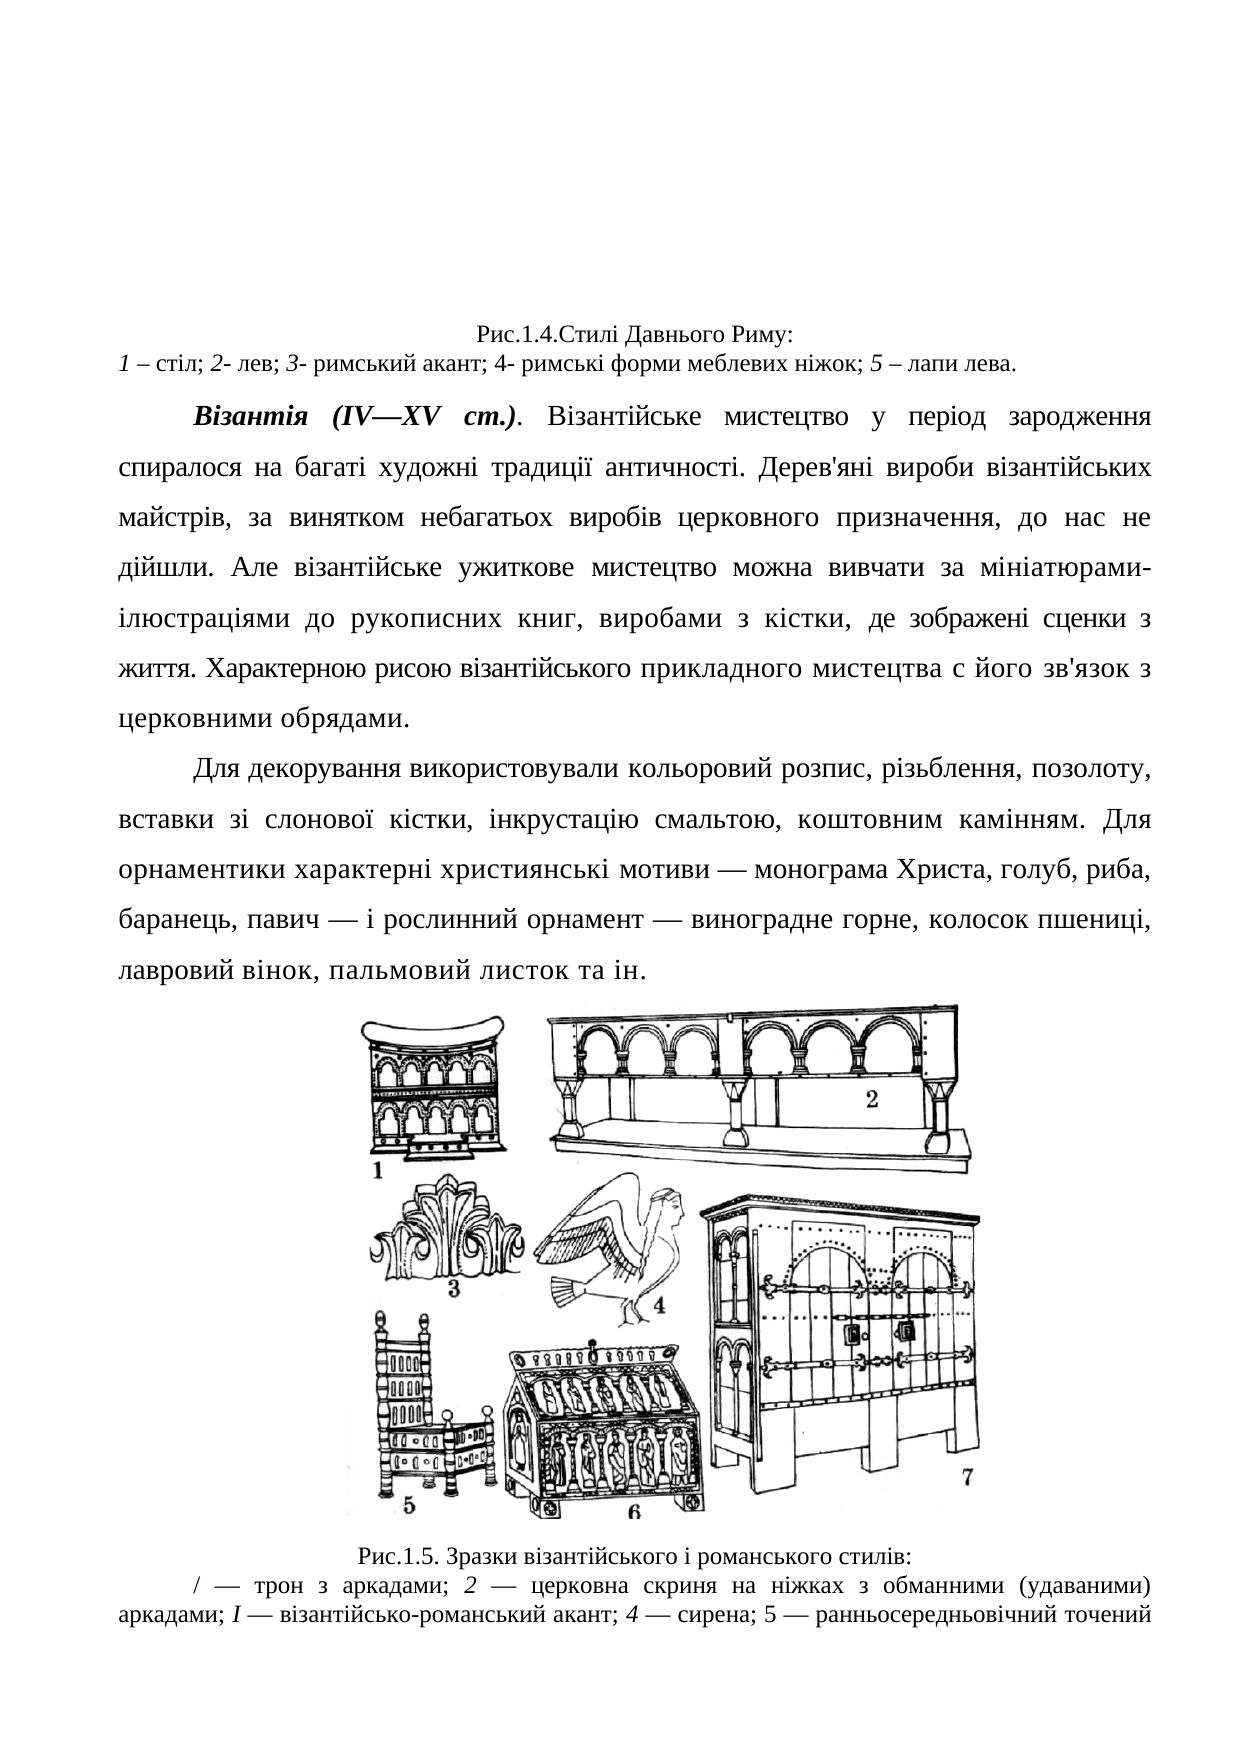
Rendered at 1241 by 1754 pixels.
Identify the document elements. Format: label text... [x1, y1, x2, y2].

text Рис.1.5. Зразки візантійського і романського стилів: [118, 1541, 1152, 1570]
text Візантія (IV—XV ст.). Візантійське мистецтво у період зародження спиралося на багаті художні традиції античності. Дерев'яні вироби візантійських майстрів, за винятком небагатьох виробів церковного призначення, до нас не дійшли. Але візантійське ужиткове мистецтво можна вивчати за мініатюрами-ілюстраціями до рукописних книг, виробами з кістки, де зображені сценки з життя. Характерною рисою візантійського прикладного мистецтва с його зв'язок з церковними обрядами. [118, 398, 1152, 734]
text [118, 1570, 1152, 1627]
text Рис.1.4.Стилі Давнього Риму: [118, 319, 1152, 348]
text Для декорування використовували кольоровий розпис, різьблення, позолоту, вставки зі слонової кістки, інкрустацію смальтою, коштовним камінням. Для орнаментики характерні християнські мотиви — монограма Христа, голуб, риба, баранець, павич — і рослинний орнамент — виноградне горне, колосок пшениці, лавровий вінок, пальмовий листок та ін. [118, 751, 1152, 985]
text 1 – стіл; 2- лев; 3- римський акант; 4- римські форми меблевих ніжок; 5 – лапи лева. [118, 348, 1152, 377]
